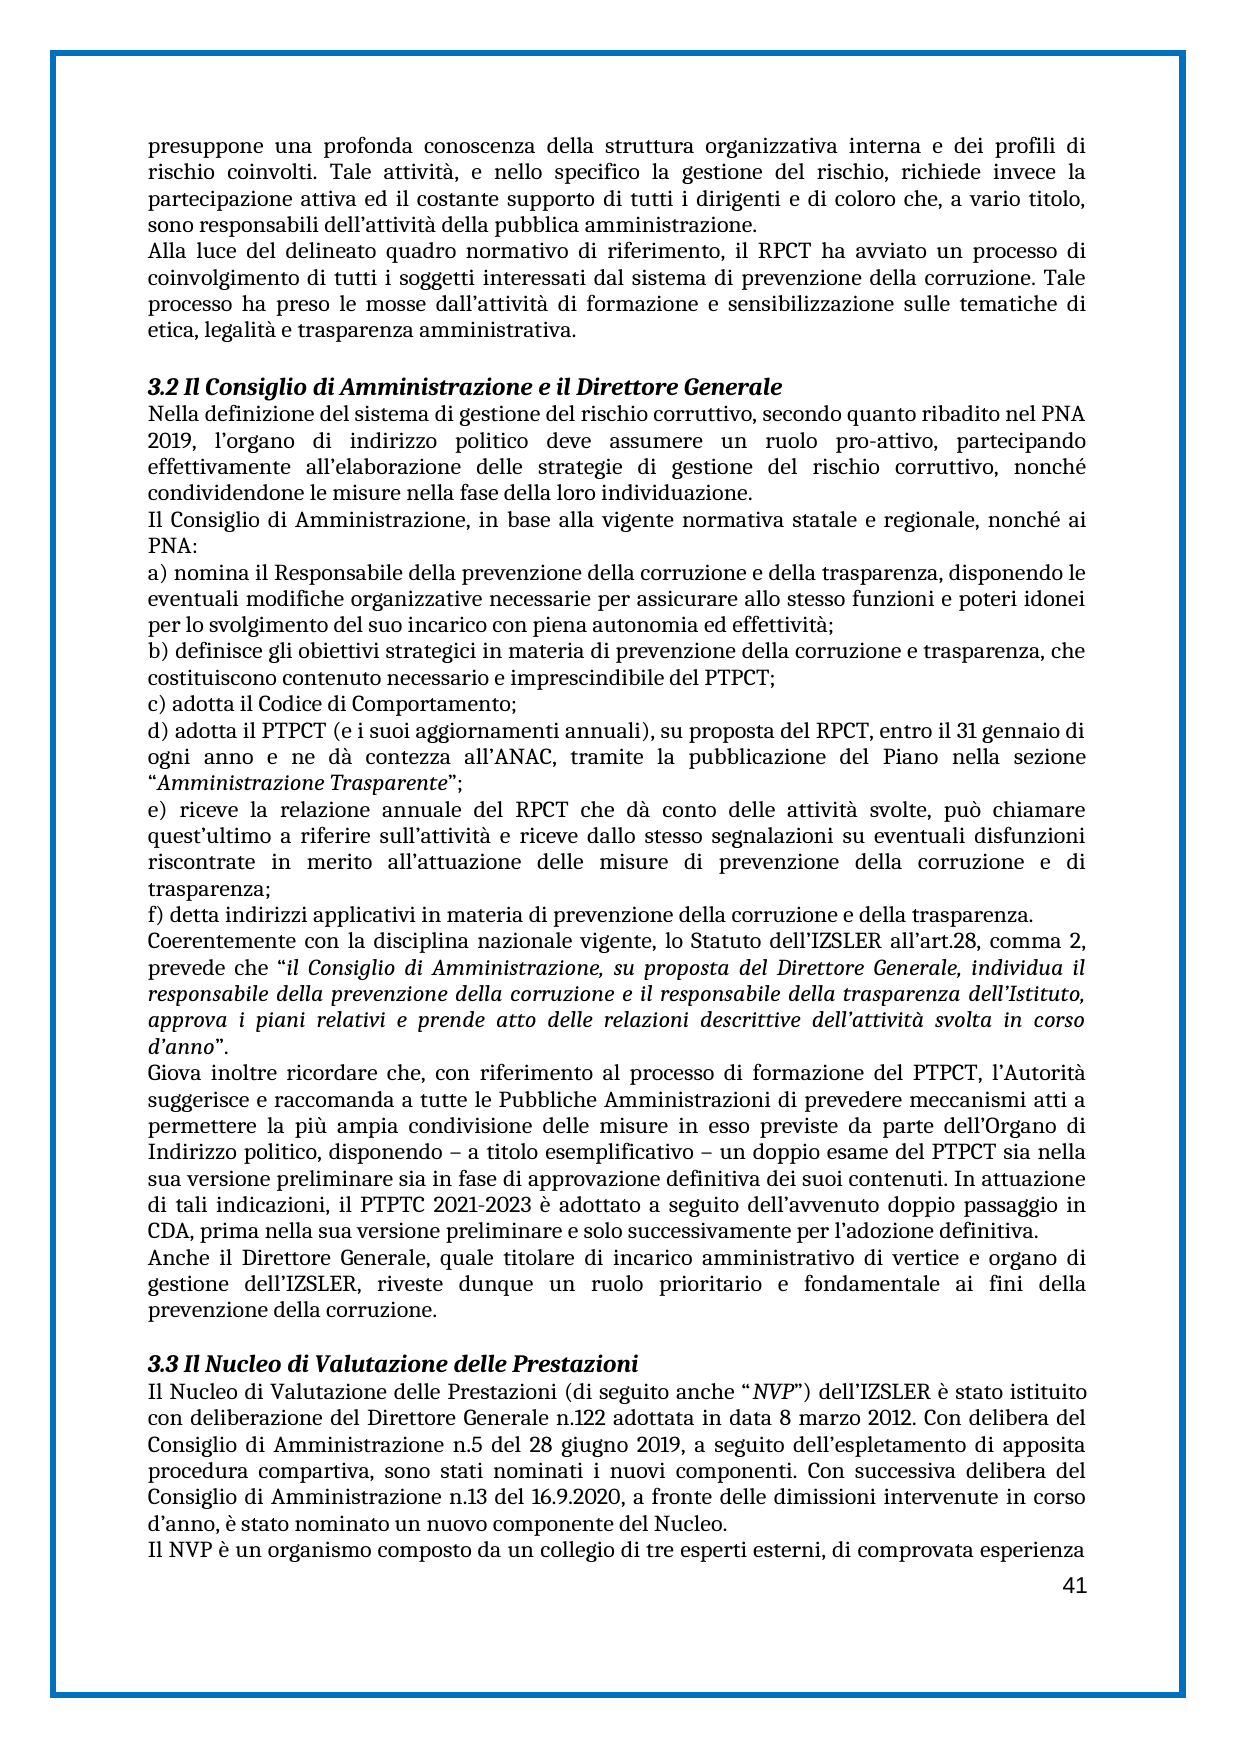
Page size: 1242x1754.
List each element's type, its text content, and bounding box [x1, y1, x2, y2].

text Nella definizione del sistema di gestione del rischio corruttivo, secondo quanto ribadito nel PNA 2019, l’organo di indirizzo politico deve assumere un ruolo pro-attivo, partecipando effettivamente all’elaborazione delle strategie di gestione del rischio corruttivo, nonché condividendone le misure nella fase della loro individuazione. [148, 401, 1088, 507]
text Alla luce del delineato quadro normativo di riferimento, il RPCT ha avviato un processo di coinvolgimento di tutti i soggetti interessati dal sistema di prevenzione della corruzione. Tale processo ha preso le mosse dall’attività di formazione e sensibilizzazione sulle tematiche di etica, legalità e trasparenza amministrativa. [148, 238, 1088, 344]
text d) adotta il PTPCT (e i suoi aggiornamenti annuali), su proposta del RPCT, entro il 31 gennaio di ogni anno e ne dà contezza all’ANAC, tramite la pubblicazione del Piano nella sezione “Amministrazione Trasparente”; [148, 717, 1088, 796]
text Anche il Direttore Generale, quale titolare di incarico amministrativo di vertice e organo di gestione dell’IZSLER, riveste dunque un ruolo prioritario e fondamentale ai fini della prevenzione della corruzione. [148, 1244, 1088, 1323]
text Il Nucleo di Valutazione delle Prestazioni (di seguito anche “NVP”) dell’IZSLER è stato istituito con deliberazione del Direttore Generale n.122 adottata in data 8 marzo 2012. Con delibera del Consiglio di Amministrazione n.5 del 28 giugno 2019, a seguito dell’espletamento di apposita procedura compartiva, sono stati nominati i nuovi componenti. Con successiva delibera del Consiglio di Amministrazione n.13 del 16.9.2020, a fronte delle dimissioni intervenute in corso d’anno, è stato nominato un nuovo componente del Nucleo. [148, 1379, 1088, 1537]
text Il Consiglio di Amministrazione, in base alla vigente normativa statale e regionale, nonché ai PNA: [148, 507, 1088, 559]
text Giova inoltre ricordare che, con riferimento al processo di formazione del PTPCT, l’Autorità suggerisce e raccomanda a tutte le Pubbliche Amministrazioni di prevedere meccanismi atti a permettere la più ampia condivisione delle misure in esso previste da parte dell’Organo di Indirizzo politico, disponendo – a titolo esemplificativo – un doppio esame del PTPCT sia nella sua versione preliminare sia in fase di approvazione definitiva dei suoi contenuti. In attuazione di tali indicazioni, il PTPTC 2021-2023 è adottato a seguito dell’avvenuto doppio passaggio in CDA, prima nella sua versione preliminare e solo successivamente per l’adozione definitiva. [148, 1060, 1088, 1244]
text 3.3 Il Nucleo di Valutazione delle Prestazioni [148, 1350, 1078, 1379]
text c) adotta il Codice di Comportamento; [148, 691, 1088, 717]
text 3.2 Il Consiglio di Amministrazione e il Direttore Generale [148, 372, 1078, 401]
text Coerentemente con la disciplina nazionale vigente, lo Statuto dell’IZSLER all’art.28, comma 2, prevede che “il Consiglio di Amministrazione, su proposta del Direttore Generale, individua il responsabile della prevenzione della corruzione e il responsabile della trasparenza dell’Istituto, approva i piani relativi e prende atto delle relazioni descrittive dell’attività svolta in corso d’anno”. [148, 928, 1088, 1060]
text b) definisce gli obiettivi strategici in materia di prevenzione della corruzione e trasparenza, che costituiscono contenuto necessario e imprescindibile del PTPCT; [148, 638, 1088, 691]
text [148, 133, 1088, 238]
text e) riceve la relazione annuale del RPCT che dà conto delle attività svolte, può chiamare quest’ultimo a riferire sull’attività e riceve dallo stesso segnalazioni su eventuali disfunzioni riscontrate in merito all’attuazione delle misure di prevenzione della corruzione e di trasparenza; [148, 796, 1088, 902]
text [148, 1537, 1088, 1563]
text a) nomina il Responsabile della prevenzione della corruzione e della trasparenza, disponendo le eventuali modifiche organizzative necessarie per assicurare allo stesso funzioni e poteri idonei per lo svolgimento del suo incarico con piena autonomia ed effettività; [148, 559, 1088, 638]
text f) detta indirizzi applicativi in materia di prevenzione della corruzione e della trasparenza. [148, 902, 1088, 928]
